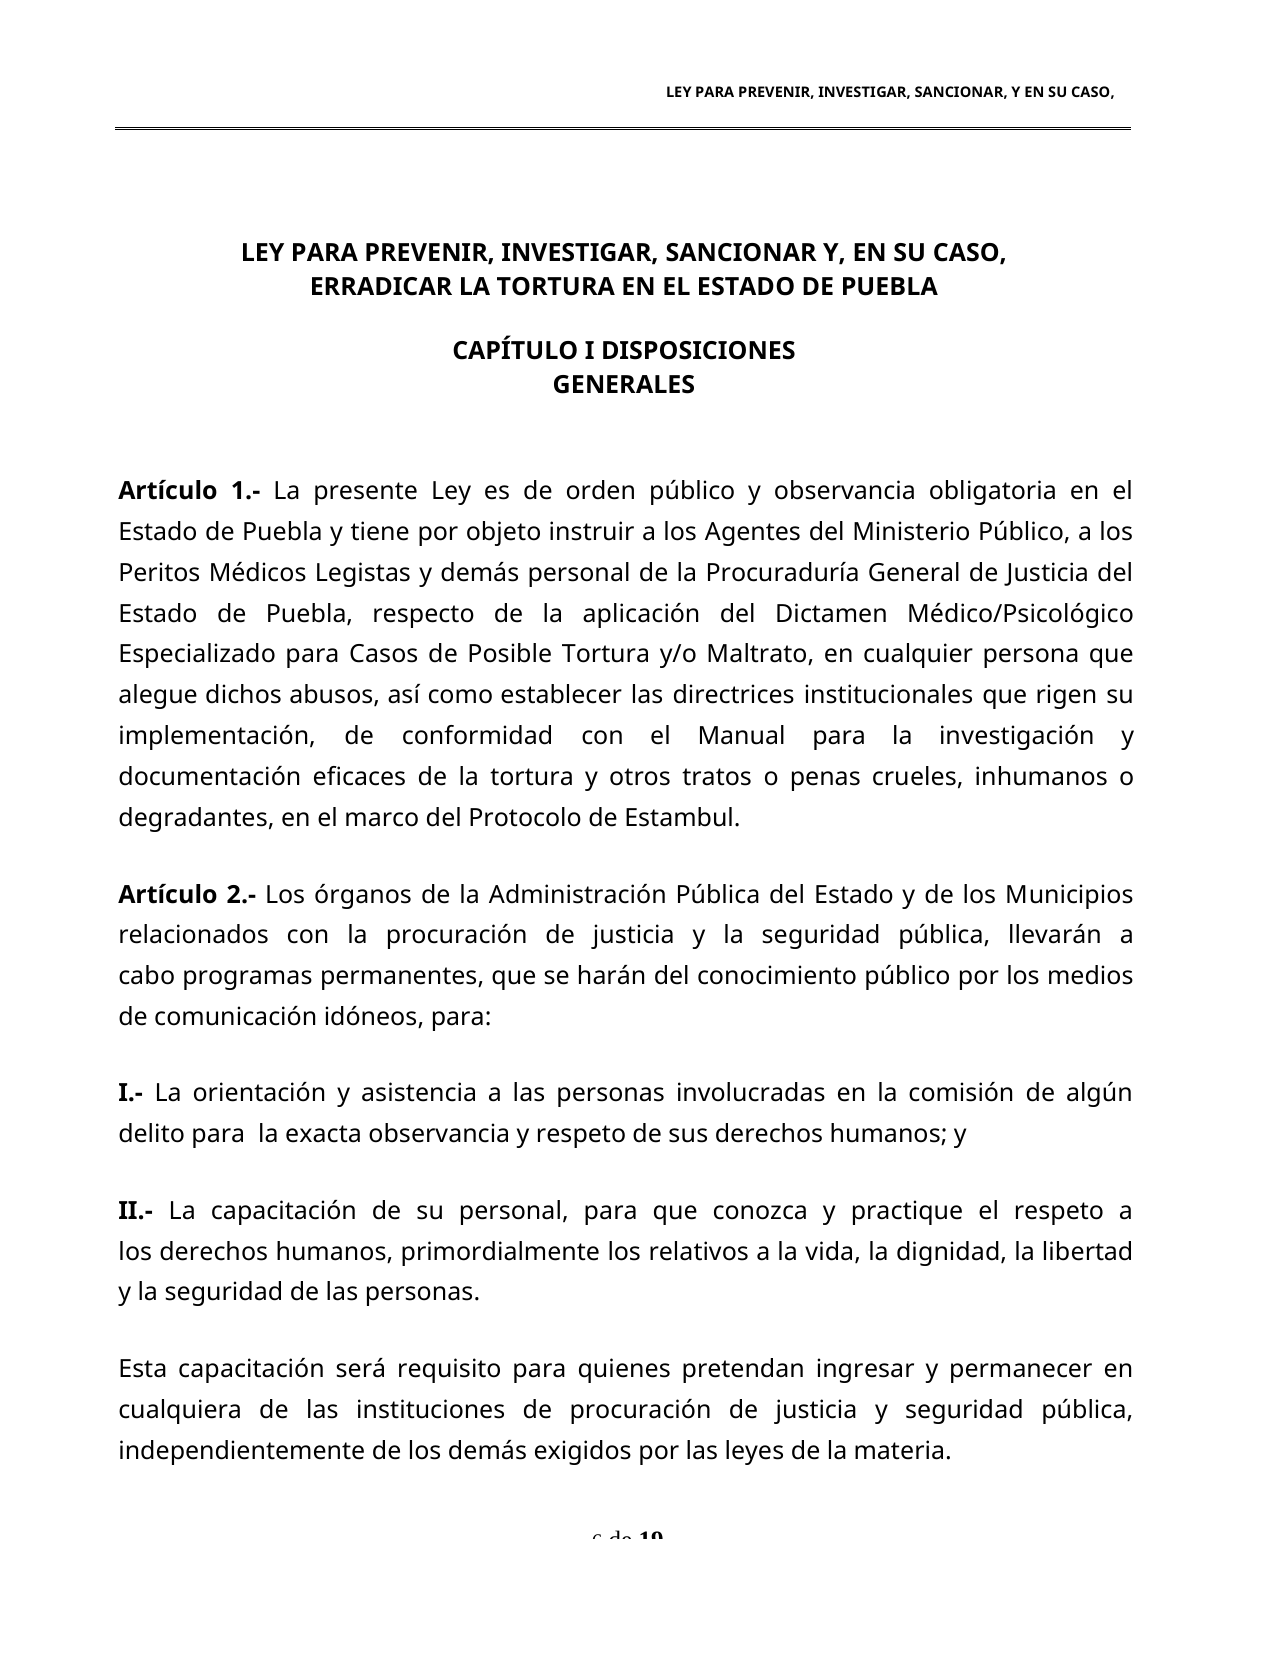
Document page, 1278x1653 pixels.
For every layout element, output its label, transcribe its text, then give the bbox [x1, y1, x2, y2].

text I.- La orientación y asistencia a las personas involucradas en la comisión de algún delito para la exacta observancia y respeto de sus derechos humanos; y [118, 1075, 1134, 1150]
text Artículo 1.- La presente Ley es de orden público y observancia obligatoria en el Estado de Puebla y tiene por objeto instruir a los Agentes del Ministerio Público, a los Peritos Médicos Legistas y demás personal de la Procuraduría General de Justicia del Estado de Puebla, respecto de la aplicación del Dictamen Médico/Psicológico Especializado para Casos de Posible Tortura y/o Maltrato, en cualquier persona que alegue dichos abusos, así como establecer las directrices institucionales que rigen su implementación, de conformidad con el Manual para la investigación y documentación eficaces de la tortura y otros tratos o penas crueles, inhumanos o degradantes, en el marco del Protocolo de Estambul. [118, 473, 1134, 833]
text Esta capacitación será requisito para quienes pretendan ingresar y permanecer en cualquiera de las instituciones de procuración de justicia y seguridad pública, independientemente de los demás exigidos por las leyes de la materia. [118, 1351, 1134, 1467]
text II.- La capacitación de su personal, para que conozca y practique el respeto a los derechos humanos, primordialmente los relativos a la vida, la dignidad, la libertad y la seguridad de las personas. [118, 1193, 1133, 1308]
text CAPÍTULO I DISPOSICIONES GENERALES [438, 332, 809, 400]
text LEY PARA PREVENIR, INVESTIGAR, SANCIONAR Y, EN SU CASO, ERRADICAR LA TORTURA EN EL ESTADO DE PUEBLA [217, 234, 1030, 302]
text Artículo 2.- Los órganos de la Administración Pública del Estado y de los Municipios relacionados con la procuración de justicia y la seguridad pública, llevarán a cabo programas permanentes, que se harán del conocimiento público por los medios de comunicación idóneos, para: [118, 877, 1134, 1032]
